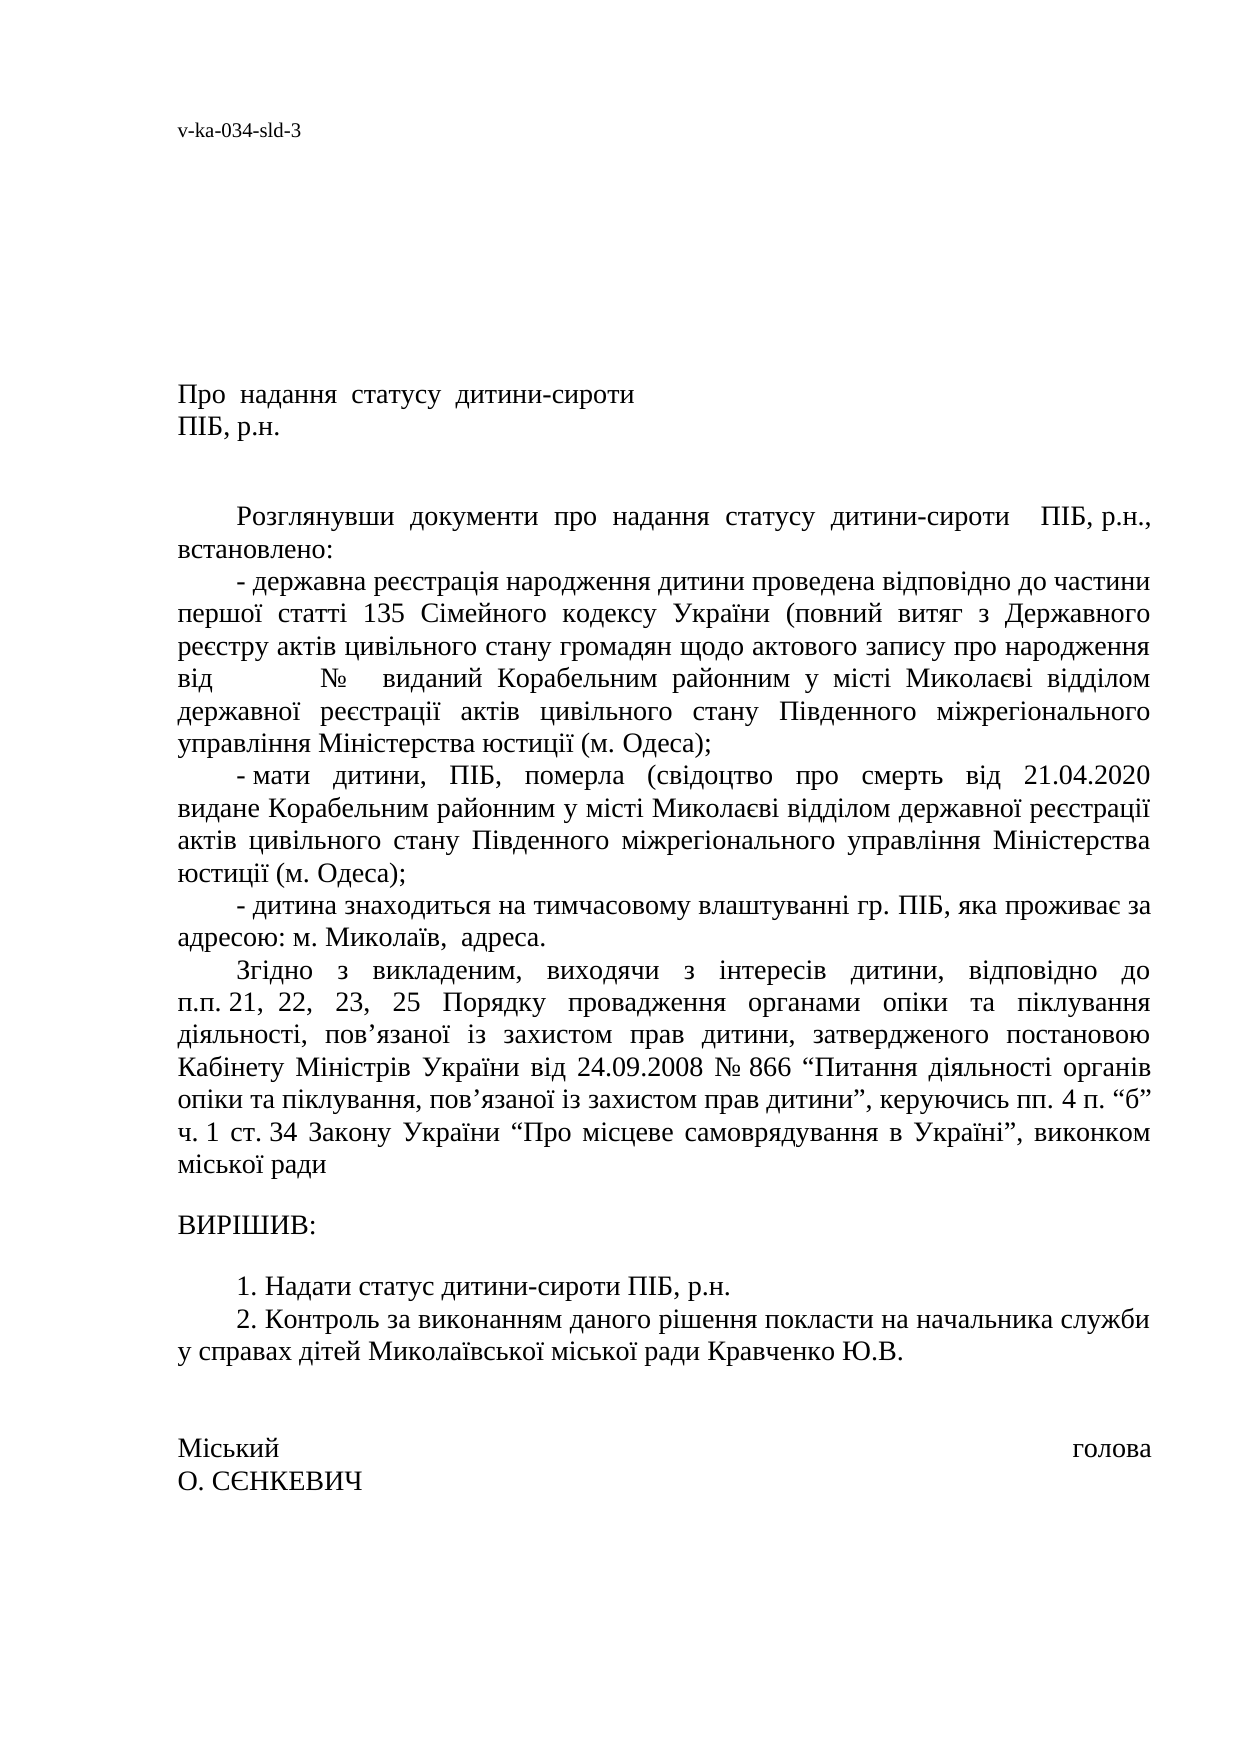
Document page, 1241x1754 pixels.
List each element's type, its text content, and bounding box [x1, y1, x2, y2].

text - дитина знаходиться на тимчасовому влаштуванні гр. ПІБ, яка проживає за адресою: м. Миколаїв, адреса. [177, 888, 1152, 953]
text Розглянувши документи про надання статусу дитини-сироти ПІБ, р.н., встановлено: [177, 499, 1152, 564]
text Міський голова О. СЄНКЕВИЧ [177, 1431, 1152, 1496]
text Згідно з викладеним, виходячи з інтересів дитини, відповідно до п.п. 21, 22, 23, 25 Порядку провадження органами опіки та піклування діяльності, пов’язаної із захистом прав дитини, затвердженого постановою Кабінету Міністрів України від 24.09.2008 № 866 “Питання діяльності органів опіки та піклування, пов’язаної із захистом прав дитини”, керуючись пп. 4 п. “б” ч. 1 ст. 34 Закону України “Про місцеве самоврядування в Україні”, виконком міської ради [177, 953, 1152, 1179]
text 1. Надати статус дитини-сироти ПІБ, р.н. [177, 1269, 1152, 1302]
text Про надання статусу дитини-сироти ПІБ, р.н. [177, 377, 635, 442]
text v-ka-034-sld-3 [177, 118, 1152, 142]
text - державна реєстрація народження дитини проведена відповідно до частини першої статті 135 Сімейного кодексу України (повний витяг з Державного реєстру актів цивільного стану громадян щодо актового запису про народження від № виданий Корабельним районним у місті Миколаєві відділом державної реєстрації актів цивільного стану Південного міжрегіонального управління Міністерства юстиції (м. Одеса); [177, 564, 1152, 758]
text ВИРІШИВ: [177, 1208, 1152, 1241]
text 2. Контроль за виконанням даного рішення покласти на начальника служби у справах дітей Миколаївської міської ради Кравченко Ю.В. [177, 1302, 1152, 1367]
text - мати дитини, ПІБ, померла (свідоцтво про смерть від 21.04.2020 видане Корабельним районним у місті Миколаєві відділом державної реєстрації актів цивільного стану Південного міжрегіонального управління Міністерства юстиції (м. Одеса); [177, 758, 1152, 888]
